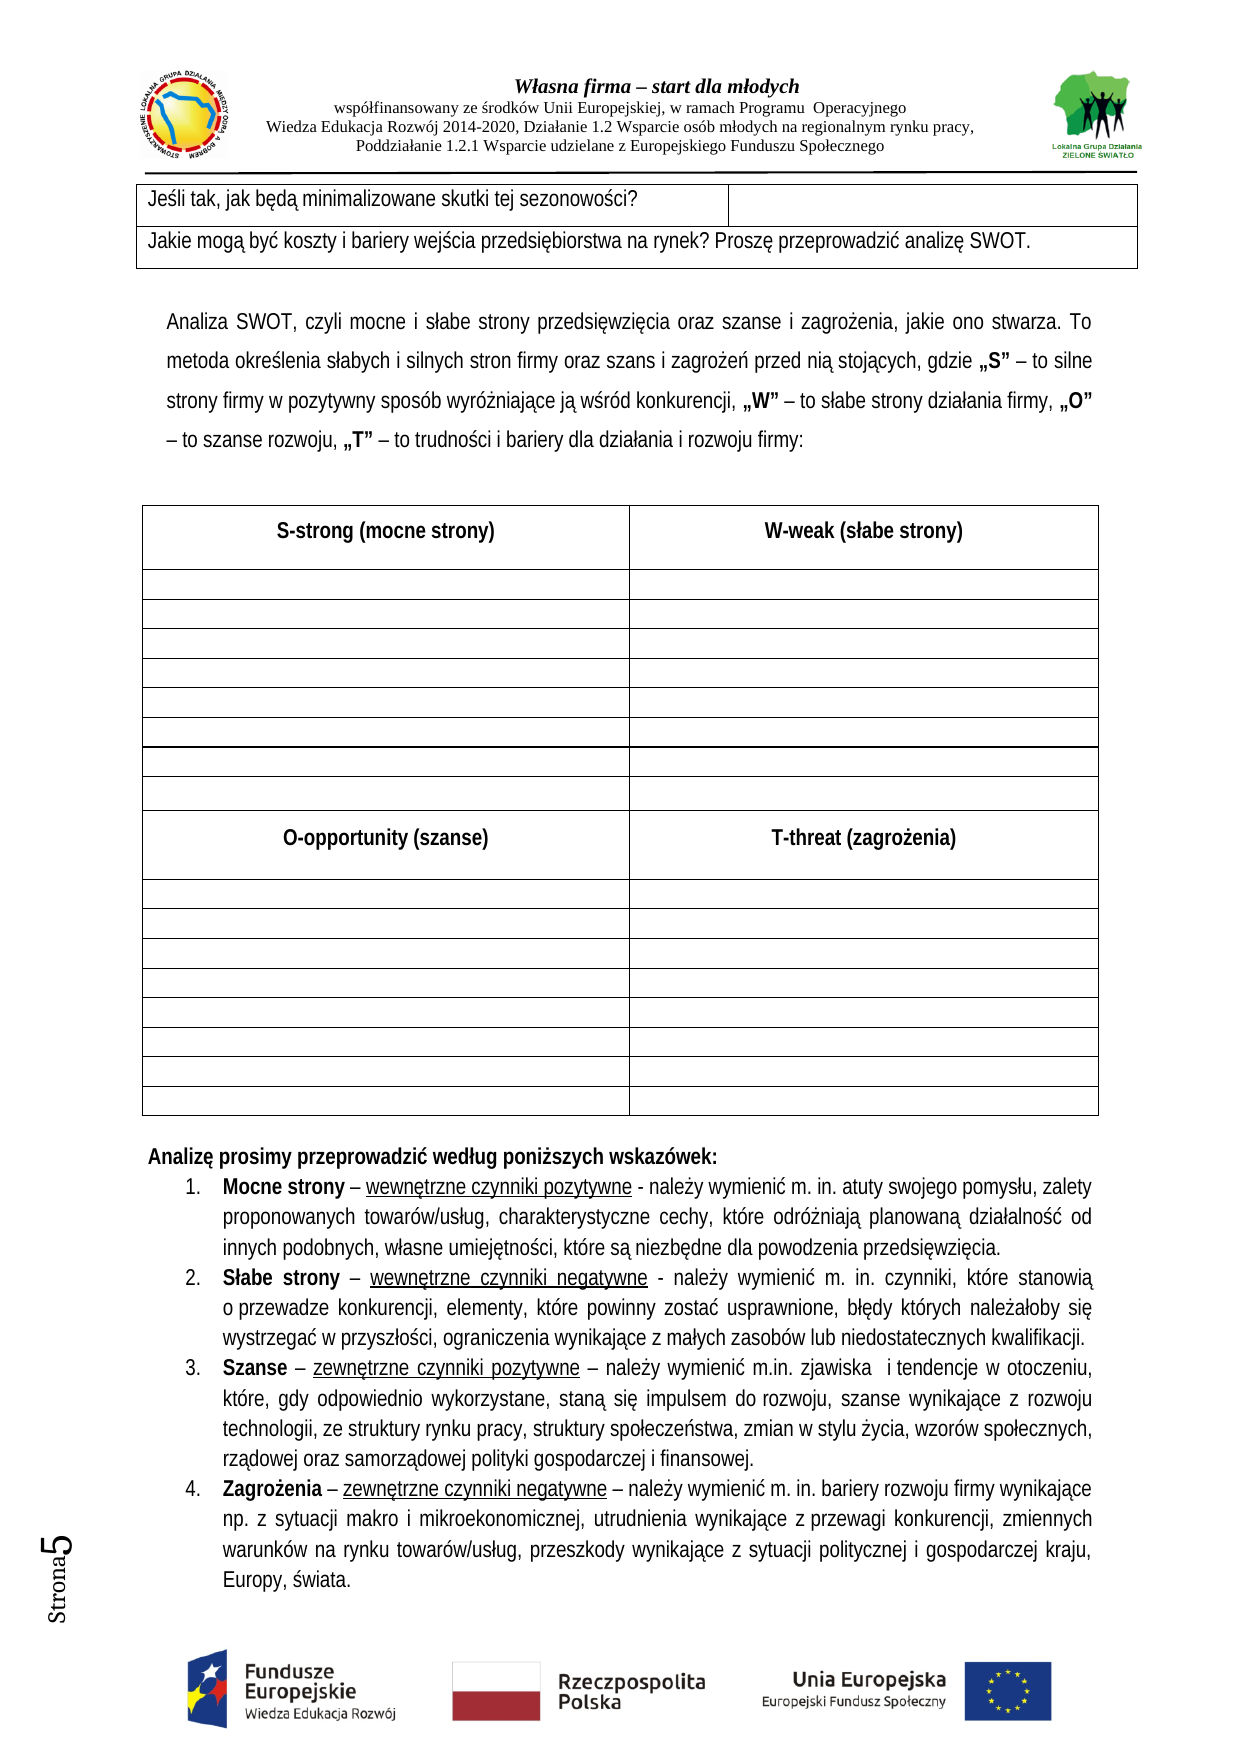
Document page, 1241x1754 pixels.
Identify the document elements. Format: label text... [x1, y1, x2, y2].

table_cell [630, 880, 1098, 908]
table_cell [630, 1087, 1098, 1115]
table_cell [630, 909, 1098, 938]
table_cell O-opportunity (szanse) [143, 811, 629, 879]
table_cell [143, 718, 629, 746]
table_cell [630, 570, 1098, 598]
table_cell [630, 659, 1098, 687]
text Analiza SWOT, czyli mocne i słabe strony przedsięwzięcia oraz szanse i zagrożenia, jakie ono stwarza. To metoda określenia słabych i silnych stron firmy oraz szans i zagrożeń przed nią stojących, gdzie „S” – to silne strony firmy w pozytywny sposób wyróżniające ją wśród konkurencji, „W” – to słabe strony działania firmy, „O” – to szanse rozwoju, „T” – to trudności i bariery dla działania i rozwoju firmy: [166, 308, 1093, 453]
table_cell [630, 777, 1098, 809]
table_cell [729, 185, 1137, 226]
table_cell [143, 1028, 629, 1056]
table_cell [143, 998, 629, 1027]
table_cell [143, 748, 629, 776]
table_cell [143, 1087, 629, 1115]
table_cell [143, 570, 629, 598]
list Zagrożenia – zewnętrzne czynniki negatywne – należy wymienić m. in. bariery rozwoju firmy wynikające np. z sytuacji makro i mikroekonomicznej, utrudnienia wynikające z przewagi konkurencji, zmiennych warunków na rynku towarów/usług, przeszkody wynikające z sytuacji politycznej i gospodarczej kraju, Europy, świata. [185, 1475, 1093, 1592]
list Szanse – zewnętrzne czynniki pozytywne – należy wymienić m.in. zjawiska i tendencje w otoczeniu, które, gdy odpowiednio wykorzystane, staną się impulsem do rozwoju, szanse wynikające z rozwoju technologii, ze struktury rynku pracy, struktury społeczeństwa, zmian w stylu życia, wzorów społecznych, rządowej oraz samorządowej polityki gospodarczej i finansowej. [185, 1354, 1093, 1471]
table_cell [143, 939, 629, 967]
table_cell [143, 909, 629, 938]
table_cell [630, 1028, 1098, 1056]
table_cell [630, 688, 1098, 717]
table_cell [143, 659, 629, 687]
text Analizę prosimy przeprowadzić według poniższych wskazówek: [148, 1143, 1093, 1169]
table_cell [143, 1057, 629, 1086]
table_cell [630, 748, 1098, 776]
table_cell [630, 969, 1098, 997]
picture [1043, 67, 1146, 169]
table_cell T-threat (zagrożenia) [630, 811, 1098, 879]
picture [134, 67, 235, 161]
table_cell [143, 969, 629, 997]
table_cell [630, 629, 1098, 658]
table_cell Jakie mogą być koszty i bariery wejścia przedsiębiorstwa na rynek? Proszę przeprowadzić analizę SWOT. [137, 227, 1137, 267]
table_header S-strong (mocne strony) [143, 506, 629, 569]
table_cell [143, 688, 629, 717]
table_cell [630, 998, 1098, 1027]
table_cell Czy popyt na produkt/usługę będzie ulegał sezonowym zmianom? Jeśli tak, jak będą minimalizowane skutki tej sezonowości? [137, 185, 728, 226]
list Słabe strony – wewnętrzne czynniki negatywne - należy wymienić m. in. czynniki, które stanowią o przewadze konkurencji, elementy, które powinny zostać usprawnione, błędy których należałoby się wystrzegać w przyszłości, ograniczenia wynikające z małych zasobów lub niedostatecznych kwalifikacji. [185, 1264, 1093, 1350]
table_cell [630, 1057, 1098, 1086]
picture [167, 1631, 1073, 1745]
table_cell [630, 600, 1098, 628]
table_cell [630, 718, 1098, 746]
table_cell [143, 777, 629, 809]
table_cell [143, 600, 629, 628]
table_cell [630, 939, 1098, 967]
table_cell [143, 880, 629, 908]
list Mocne strony – wewnętrzne czynniki pozytywne - należy wymienić m. in. atuty swojego pomysłu, zalety proponowanych towarów/usług, charakterystyczne cechy, które odróżniają planowaną działalność od innych podobnych, własne umiejętności, które są niezbędne dla powodzenia przedsięwzięcia. [185, 1173, 1093, 1260]
table_header W-weak (słabe strony) [630, 506, 1098, 569]
table_cell [143, 629, 629, 658]
